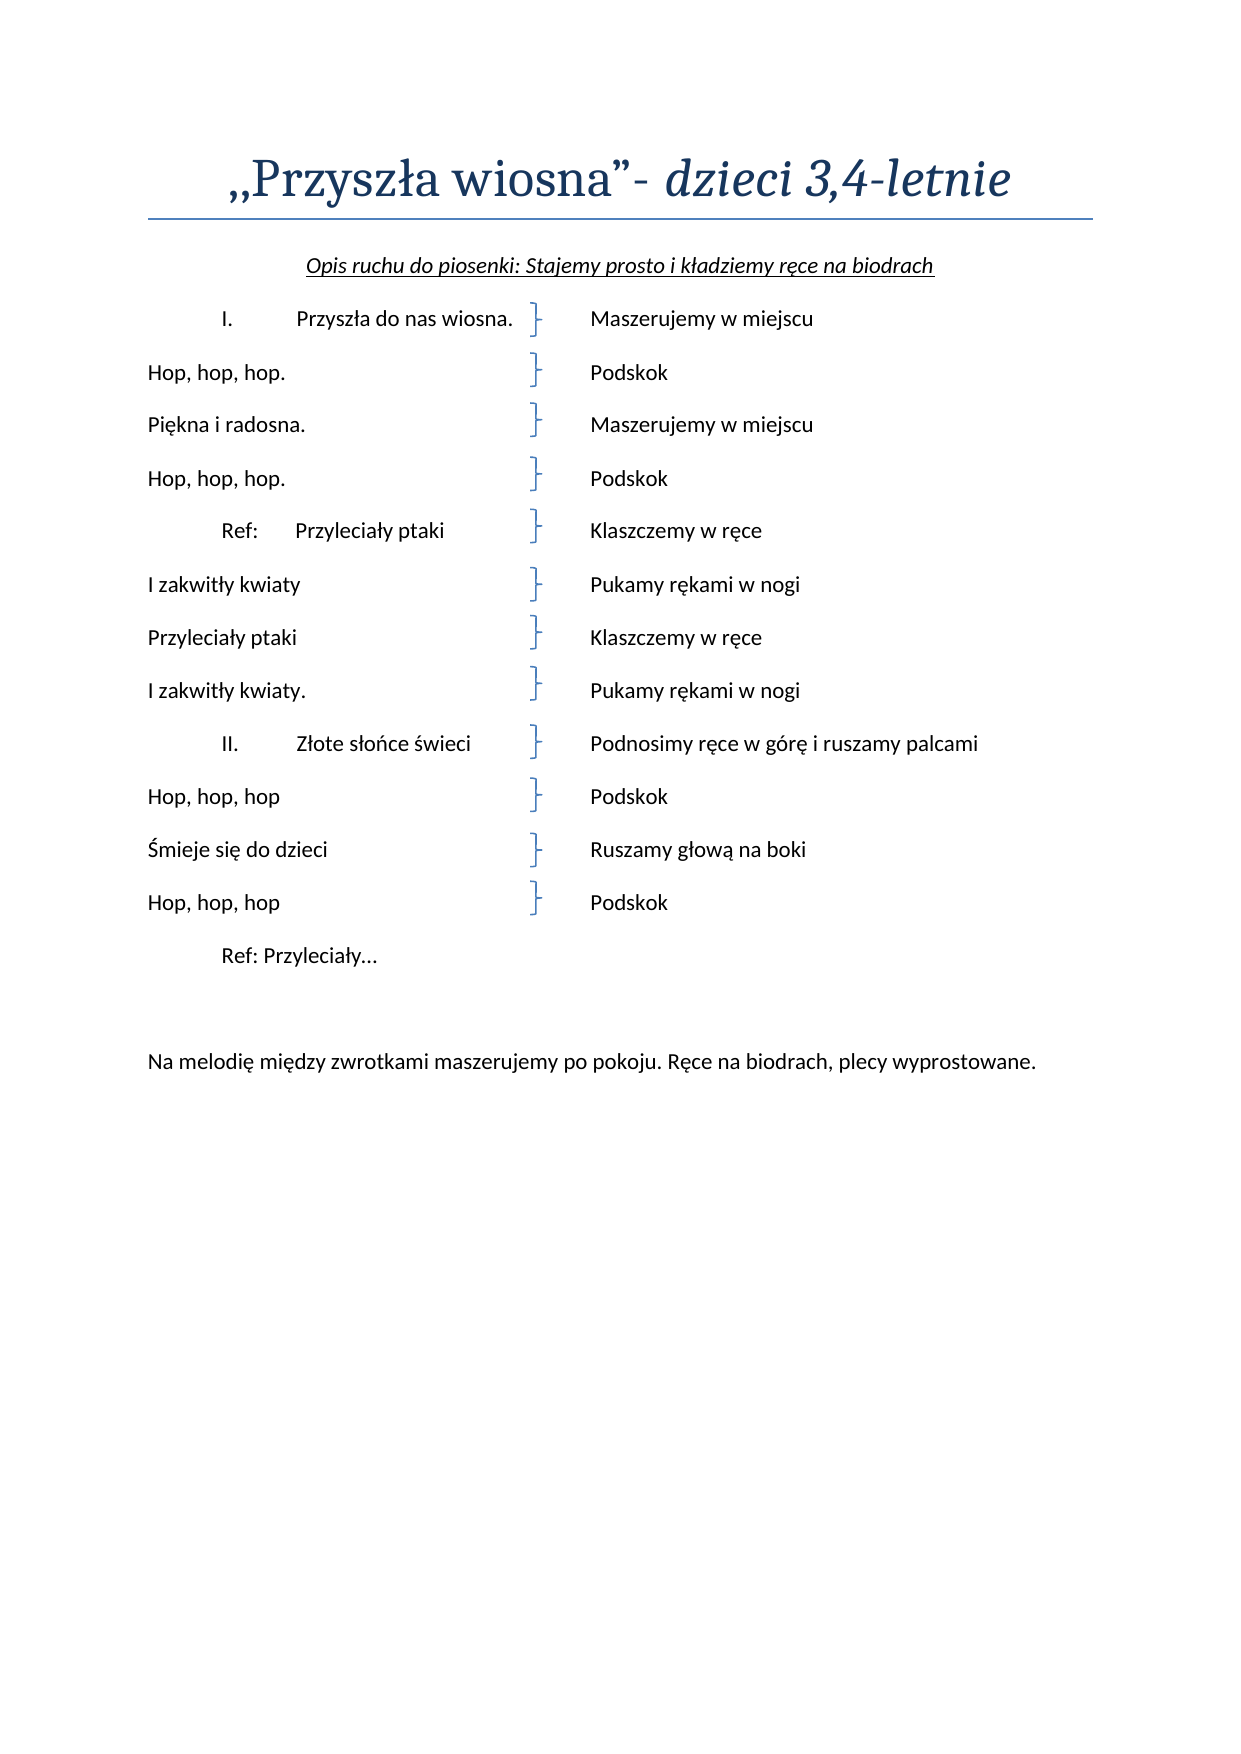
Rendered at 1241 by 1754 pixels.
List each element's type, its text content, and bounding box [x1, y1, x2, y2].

text Przyleciały ptaki Klaszczemy w ręce [148, 623, 1093, 651]
text Hop, hop, hop Podskok [148, 782, 535, 810]
list Złote słońce świeci Podnosimy ręce w górę i ruszamy palcami [537, 729, 1093, 757]
text Hop, hop, hop. Podskok [535, 464, 1093, 492]
list Przyszła do nas wiosna. Maszerujemy w miejscu [537, 304, 1093, 333]
text Ref: Przyleciały… [148, 941, 1093, 969]
text Hop, hop, hop Podskok [537, 782, 1093, 810]
text Śmieje się do dzieci Ruszamy głową na boki [537, 835, 1093, 863]
text Hop, hop, hop Podskok [148, 888, 535, 916]
text I zakwitły kwiaty Pukamy rękami w nogi [148, 570, 535, 598]
text Hop, hop, hop. Podskok [537, 358, 1093, 386]
title ,,Przyszła wiosna”- dzieci 3,4-letnie [148, 148, 1093, 218]
list Złote słońce świeci Podnosimy ręce w górę i ruszamy palcami [221, 729, 535, 757]
list Przyszła do nas wiosna. Maszerujemy w miejscu [221, 304, 535, 333]
text I zakwitły kwiaty. Pukamy rękami w nogi [148, 676, 1093, 704]
text Opis ruchu do piosenki: Stajemy prosto i kładziemy ręce na biodrach [148, 252, 1093, 279]
text Piękna i radosna. Maszerujemy w miejscu [148, 411, 1093, 439]
text Na melodię między zwrotkami maszerujemy po pokoju. Ręce na biodrach, plecy wyprostowane. [148, 1047, 1093, 1075]
text Hop, hop, hop Podskok [535, 888, 1093, 916]
text Hop, hop, hop. Podskok [148, 358, 535, 386]
text Ref: Przyleciały ptaki Klaszczemy w ręce [148, 517, 1093, 545]
text I zakwitły kwiaty Pukamy rękami w nogi [537, 570, 1093, 598]
text Hop, hop, hop. Podskok [148, 464, 535, 492]
text Śmieje się do dzieci Ruszamy głową na boki [148, 835, 535, 863]
